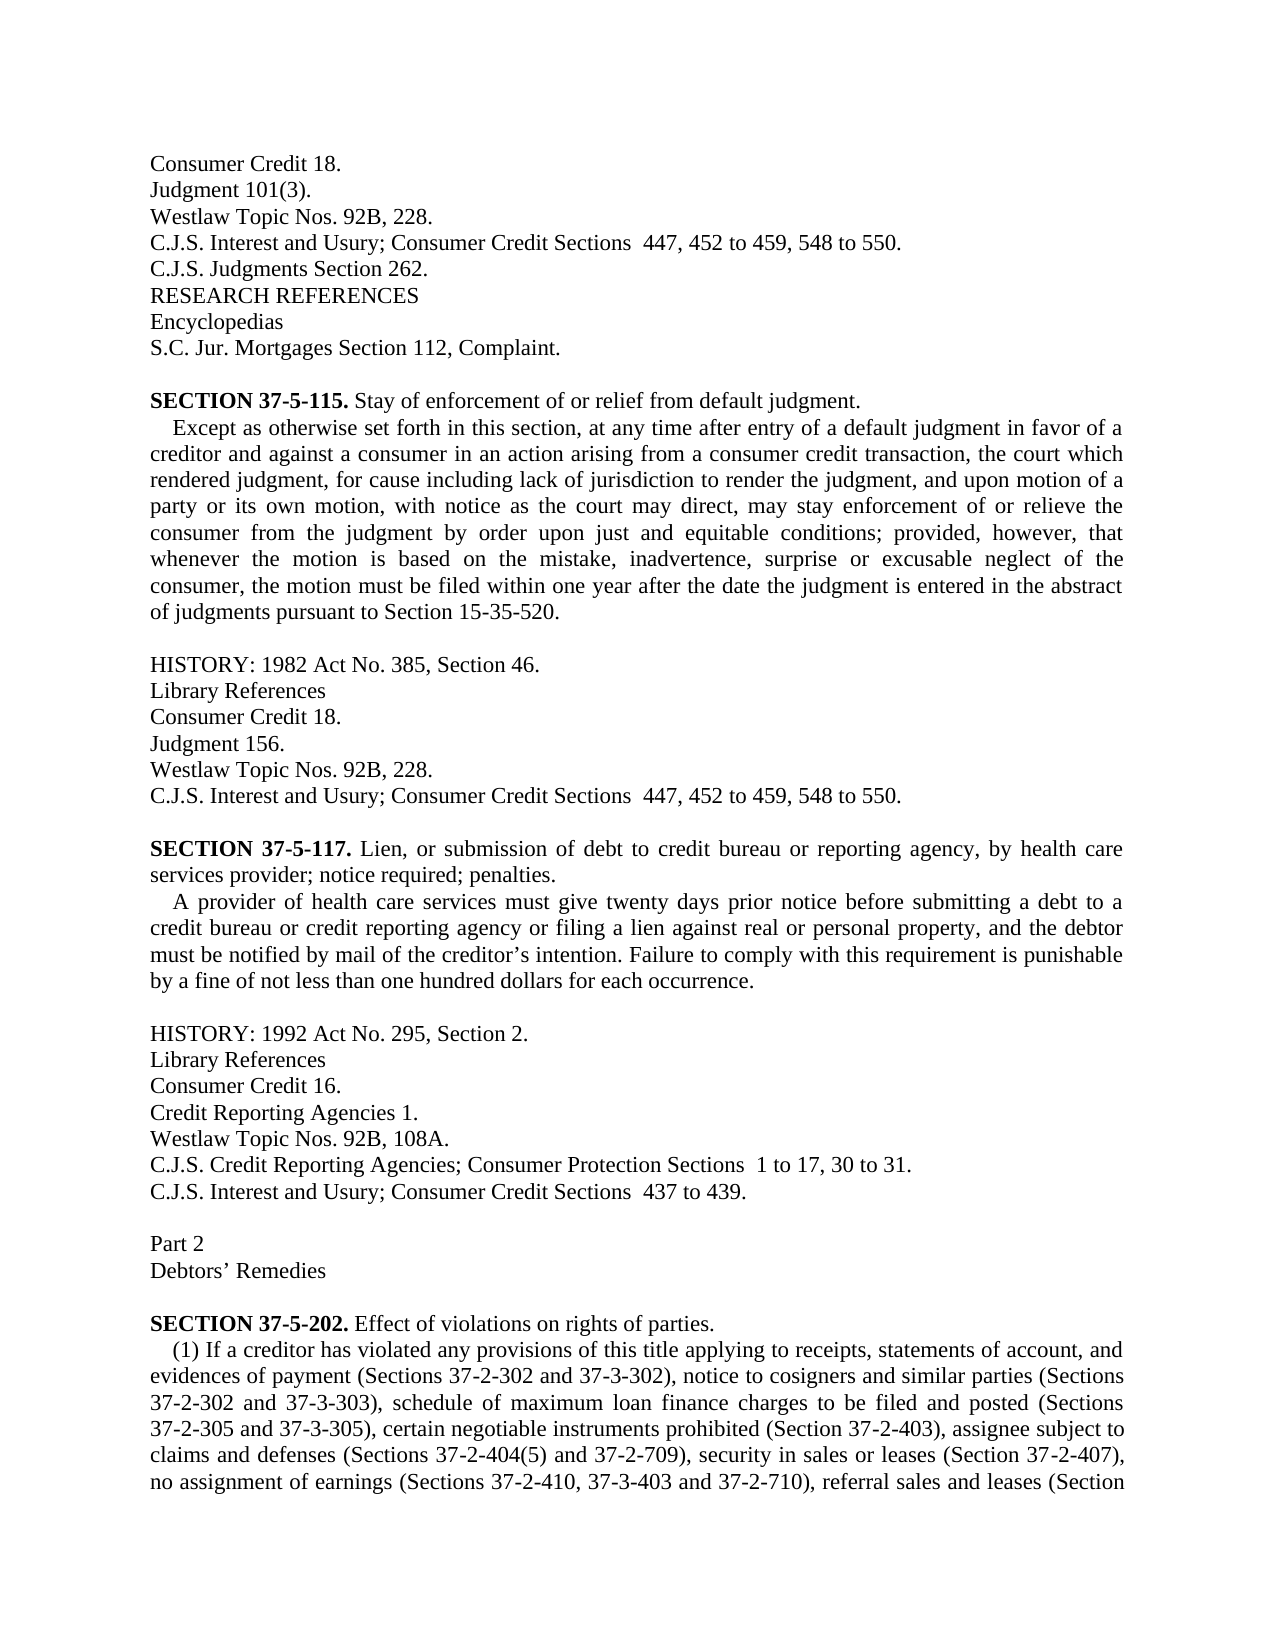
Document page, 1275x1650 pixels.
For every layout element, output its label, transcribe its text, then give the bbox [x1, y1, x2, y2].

text Westlaw Topic Nos. 92B, 108A. [150, 1125, 1125, 1151]
text Debtors’ Remedies [150, 1257, 1125, 1283]
text RESEARCH REFERENCES [150, 282, 1125, 308]
text C.J.S. Credit Reporting Agencies; Consumer Protection Sections 1 to 17, 30 to 31. [150, 1151, 1125, 1178]
text Consumer Credit 18. [150, 150, 1125, 176]
text Encyclopedias [150, 308, 1125, 334]
text C.J.S. Interest and Usury; Consumer Credit Sections 447, 452 to 459, 548 to 550. [150, 229, 1125, 255]
text Library References [150, 1046, 1125, 1072]
text C.J.S. Interest and Usury; Consumer Credit Sections 447, 452 to 459, 548 to 550. [150, 782, 1125, 809]
text Part 2 [150, 1231, 1125, 1257]
text SECTION 37-5-115. Stay of enforcement of or relief from default judgment. [150, 387, 1125, 413]
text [150, 1336, 1125, 1494]
text SECTION 37-5-117. Lien, or submission of debt to credit bureau or reporting agency, by health care services provider; notice required; penalties. [150, 835, 1125, 888]
text Judgment 101(3). [150, 176, 1125, 203]
text SECTION 37-5-202. Effect of violations on rights of parties. [150, 1309, 1125, 1336]
text Judgment 156. [150, 730, 1125, 756]
text Credit Reporting Agencies 1. [150, 1099, 1125, 1125]
text Consumer Credit 16. [150, 1072, 1125, 1099]
text Consumer Credit 18. [150, 703, 1125, 730]
text HISTORY: 1982 Act No. 385, Section 46. [150, 651, 1125, 677]
text C.J.S. Judgments Section 262. [150, 255, 1125, 282]
text Except as otherwise set forth in this section, at any time after entry of a default judgment in favor of a creditor and against a consumer in an action arising from a consumer credit transaction, the court which rendered judgment, for cause including lack of jurisdiction to render the judgment, and upon motion of a party or its own motion, with notice as the court may direct, may stay enforcement of or relieve the consumer from the judgment by order upon just and equitable conditions; provided, however, that whenever the motion is based on the mistake, inadvertence, surprise or excusable neglect of the consumer, the motion must be filed within one year after the date the judgment is entered in the abstract of judgments pursuant to Section 15-35-520. [150, 413, 1125, 624]
text Westlaw Topic Nos. 92B, 228. [150, 756, 1125, 782]
text Westlaw Topic Nos. 92B, 228. [150, 203, 1125, 229]
text HISTORY: 1992 Act No. 295, Section 2. [150, 1020, 1125, 1046]
text Library References [150, 677, 1125, 703]
text C.J.S. Interest and Usury; Consumer Credit Sections 437 to 439. [150, 1178, 1125, 1204]
text S.C. Jur. Mortgages Section 112, Complaint. [150, 334, 1125, 361]
text A provider of health care services must give twenty days prior notice before submitting a debt to a credit bureau or credit reporting agency or filing a lien against real or personal property, and the debtor must be notified by mail of the creditor’s intention. Failure to comply with this requirement is punishable by a fine of not less than one hundred dollars for each occurrence. [150, 888, 1125, 993]
